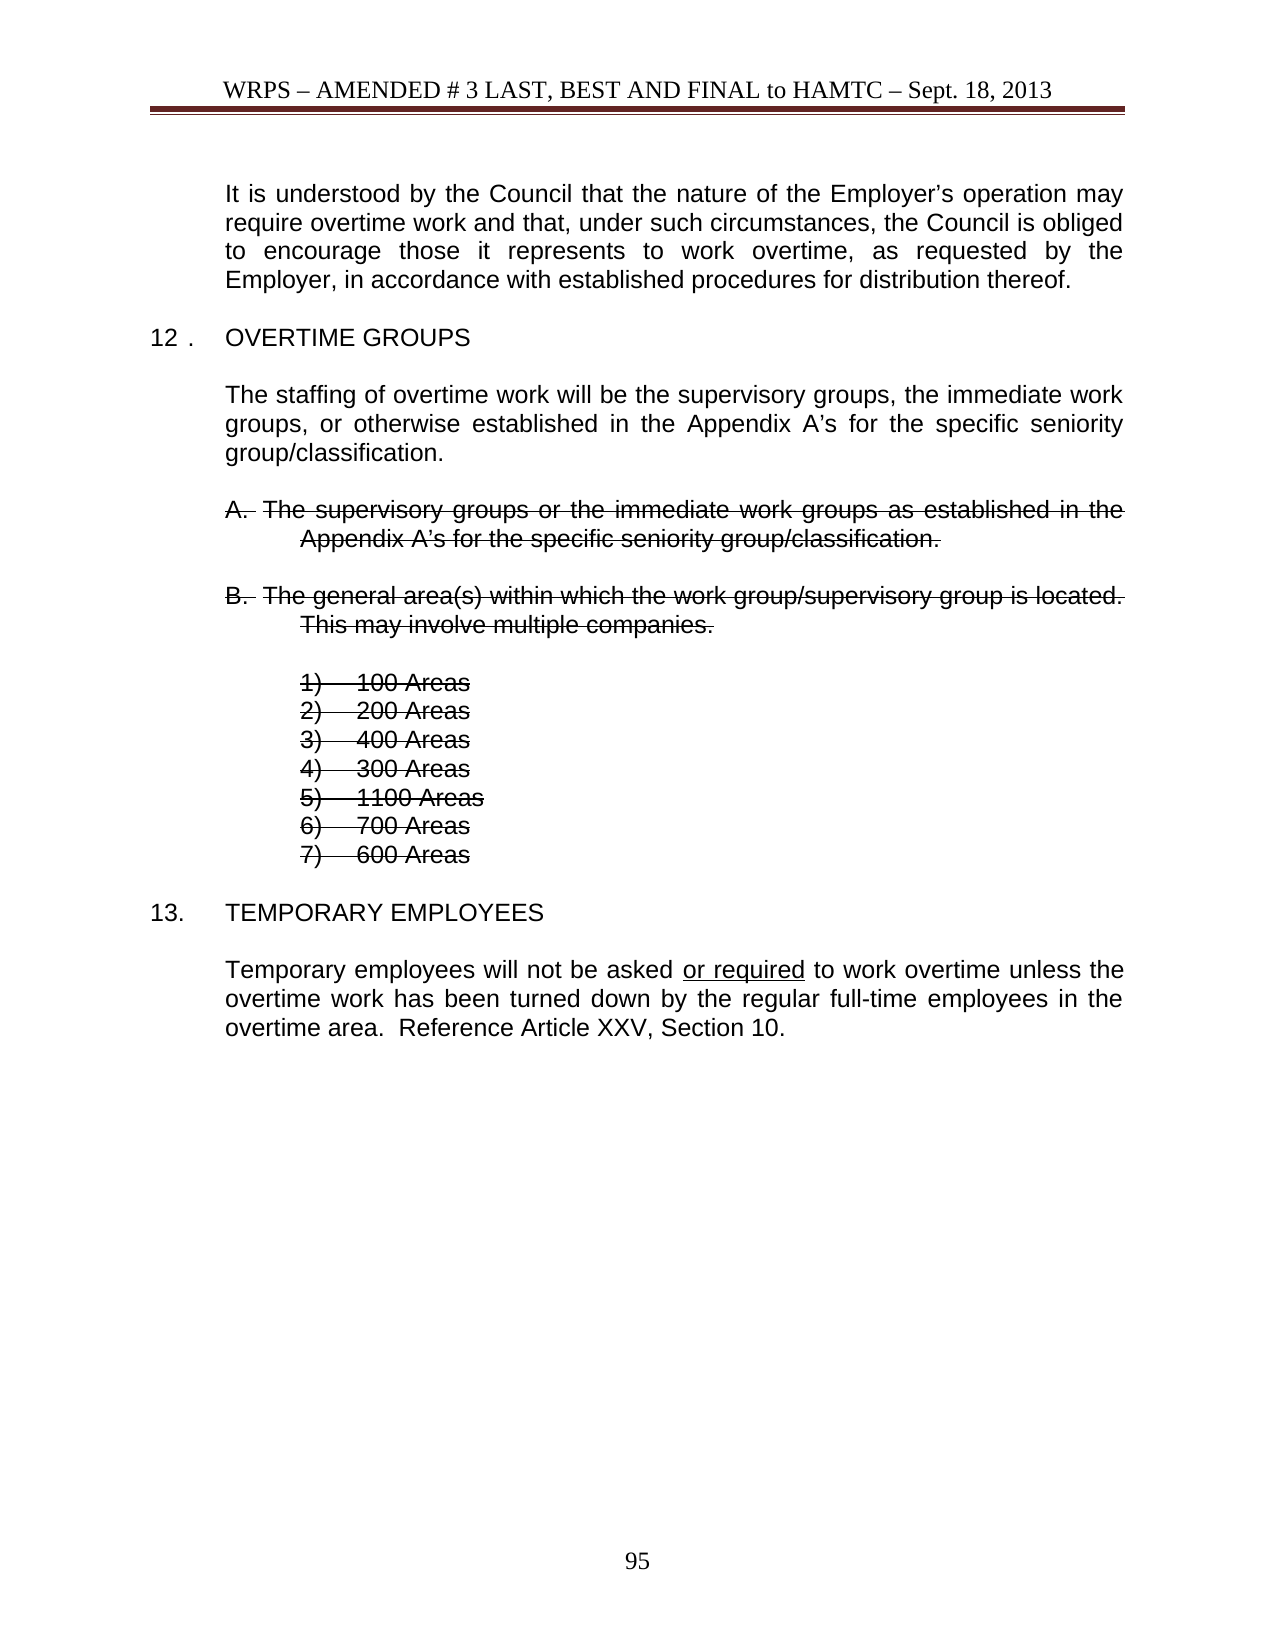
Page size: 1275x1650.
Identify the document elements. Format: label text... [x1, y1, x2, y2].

text The staffing of overtime work will be the supervisory groups, the immediate work groups, or otherwise established in the Appendix A’s for the specific seniority group/classification. [225, 380, 1125, 466]
text 13. TEMPORARY EMPLOYEES [150, 897, 1125, 926]
list 600 Areas [300, 840, 1125, 869]
text It is understood by the Council that the nature of the Employer’s operation may require overtime work and that, under such circumstances, the Council is obliged to encourage those it represents to work overtime, as requested by the Employer, in accordance with established procedures for distribution thereof. [225, 179, 1125, 294]
list 300 Areas [300, 754, 1125, 782]
list 700 Areas [300, 811, 1125, 840]
list 200 Areas [300, 696, 1125, 725]
list 1100 Areas [300, 782, 1125, 811]
text 12 . OVERTIME GROUPS [150, 322, 1125, 380]
list 400 Areas [300, 725, 1125, 754]
list The supervisory groups or the immediate work groups as established in the Appendix A’s for the specific seniority group/classification. [225, 495, 1125, 552]
list 100 Areas [300, 667, 1125, 696]
text Temporary employees will not be asked or required to work overtime unless the overtime work has been turned down by the regular full-time employees in the overtime area. Reference Article XXV, Section 10. [150, 955, 1125, 1041]
list The general area(s) within which the work group/supervisory group is located. This may involve multiple companies. [225, 581, 1125, 639]
